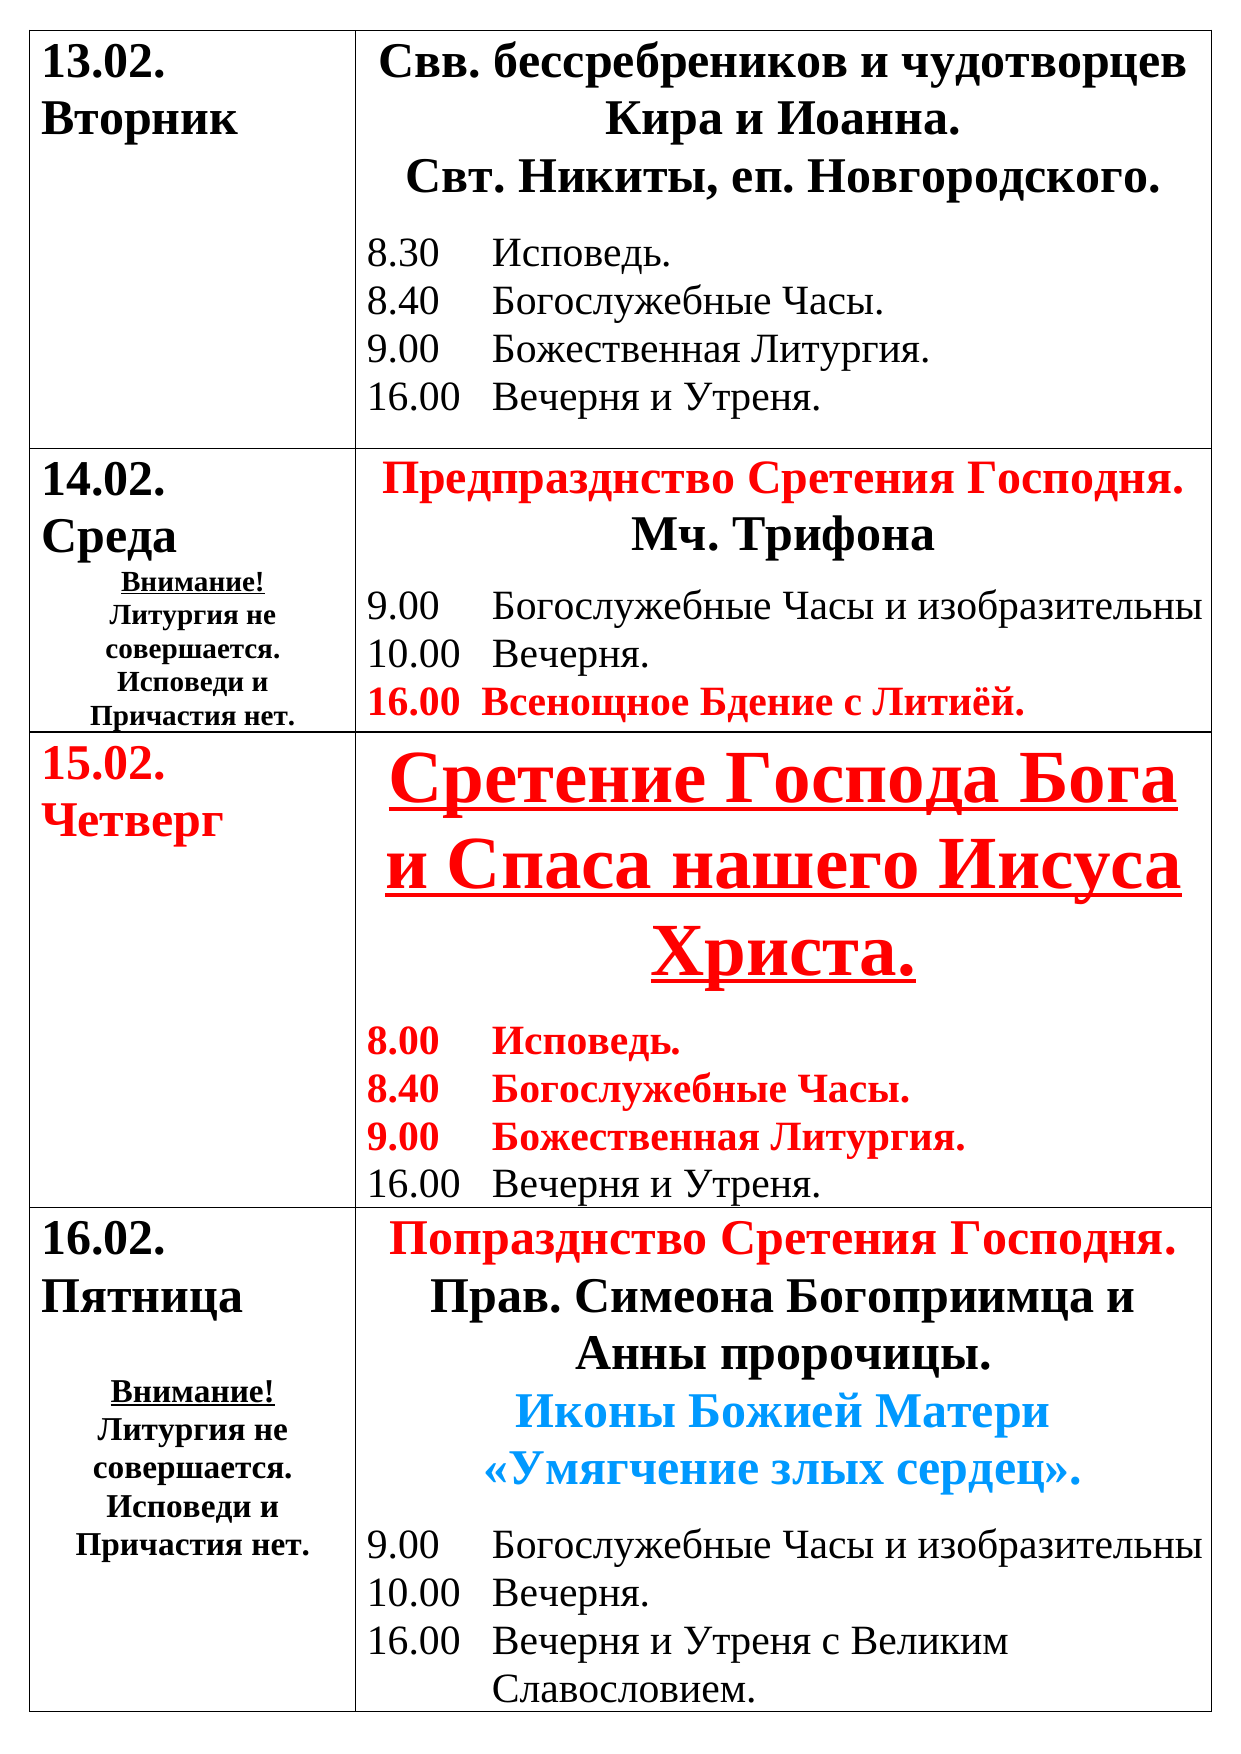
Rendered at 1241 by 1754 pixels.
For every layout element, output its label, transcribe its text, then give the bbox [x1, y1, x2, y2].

table_cell Сретение Господа Бога и Спаса нашего Иисуса Христа. 8.00 Исповедь. 8.40 Богослужебные Часы. 9.00 Божественная Литургия. 16.00 Вечерня и Утреня. [356, 733, 1211, 1207]
table_cell Предпразднство Сретения Господня. Мч. Трифона 9.00 Богослужебные Часы и изобразительны 10.00 Вечерня. 16.00 Всенощное Бдение с Литиёй. [356, 449, 1211, 731]
table_cell 16.02. Пятница Внимание! Литургия не совершается. Исповеди и Причастия нет. [30, 1208, 355, 1711]
table_cell 15.02. Четверг [30, 733, 355, 1207]
table_cell Попразднство Сретения Господня. Прав. Симеона Богоприимца и Анны пророчицы. Иконы Божией Матери «Умягчение злых сердец». 9.00 Богослужебные Часы и изобразительны 10.00 Вечерня. 16.00 Вечерня и Утреня с Великим Славословием. [356, 1208, 1211, 1711]
table_cell Свв. бессребреников и чудотворцев Кира и Иоанна. Свт. Никиты, еп. Новгородского. 8.30 Исповедь. 8.40 Богослужебные Часы. 9.00 Божественная Литургия. 16.00 Вечерня и Утреня. [356, 31, 1211, 448]
table_cell 14.02. Среда Внимание! Литургия не совершается. Исповеди и Причастия нет. [30, 449, 355, 731]
table_cell 13.02. Вторник [30, 31, 355, 448]
